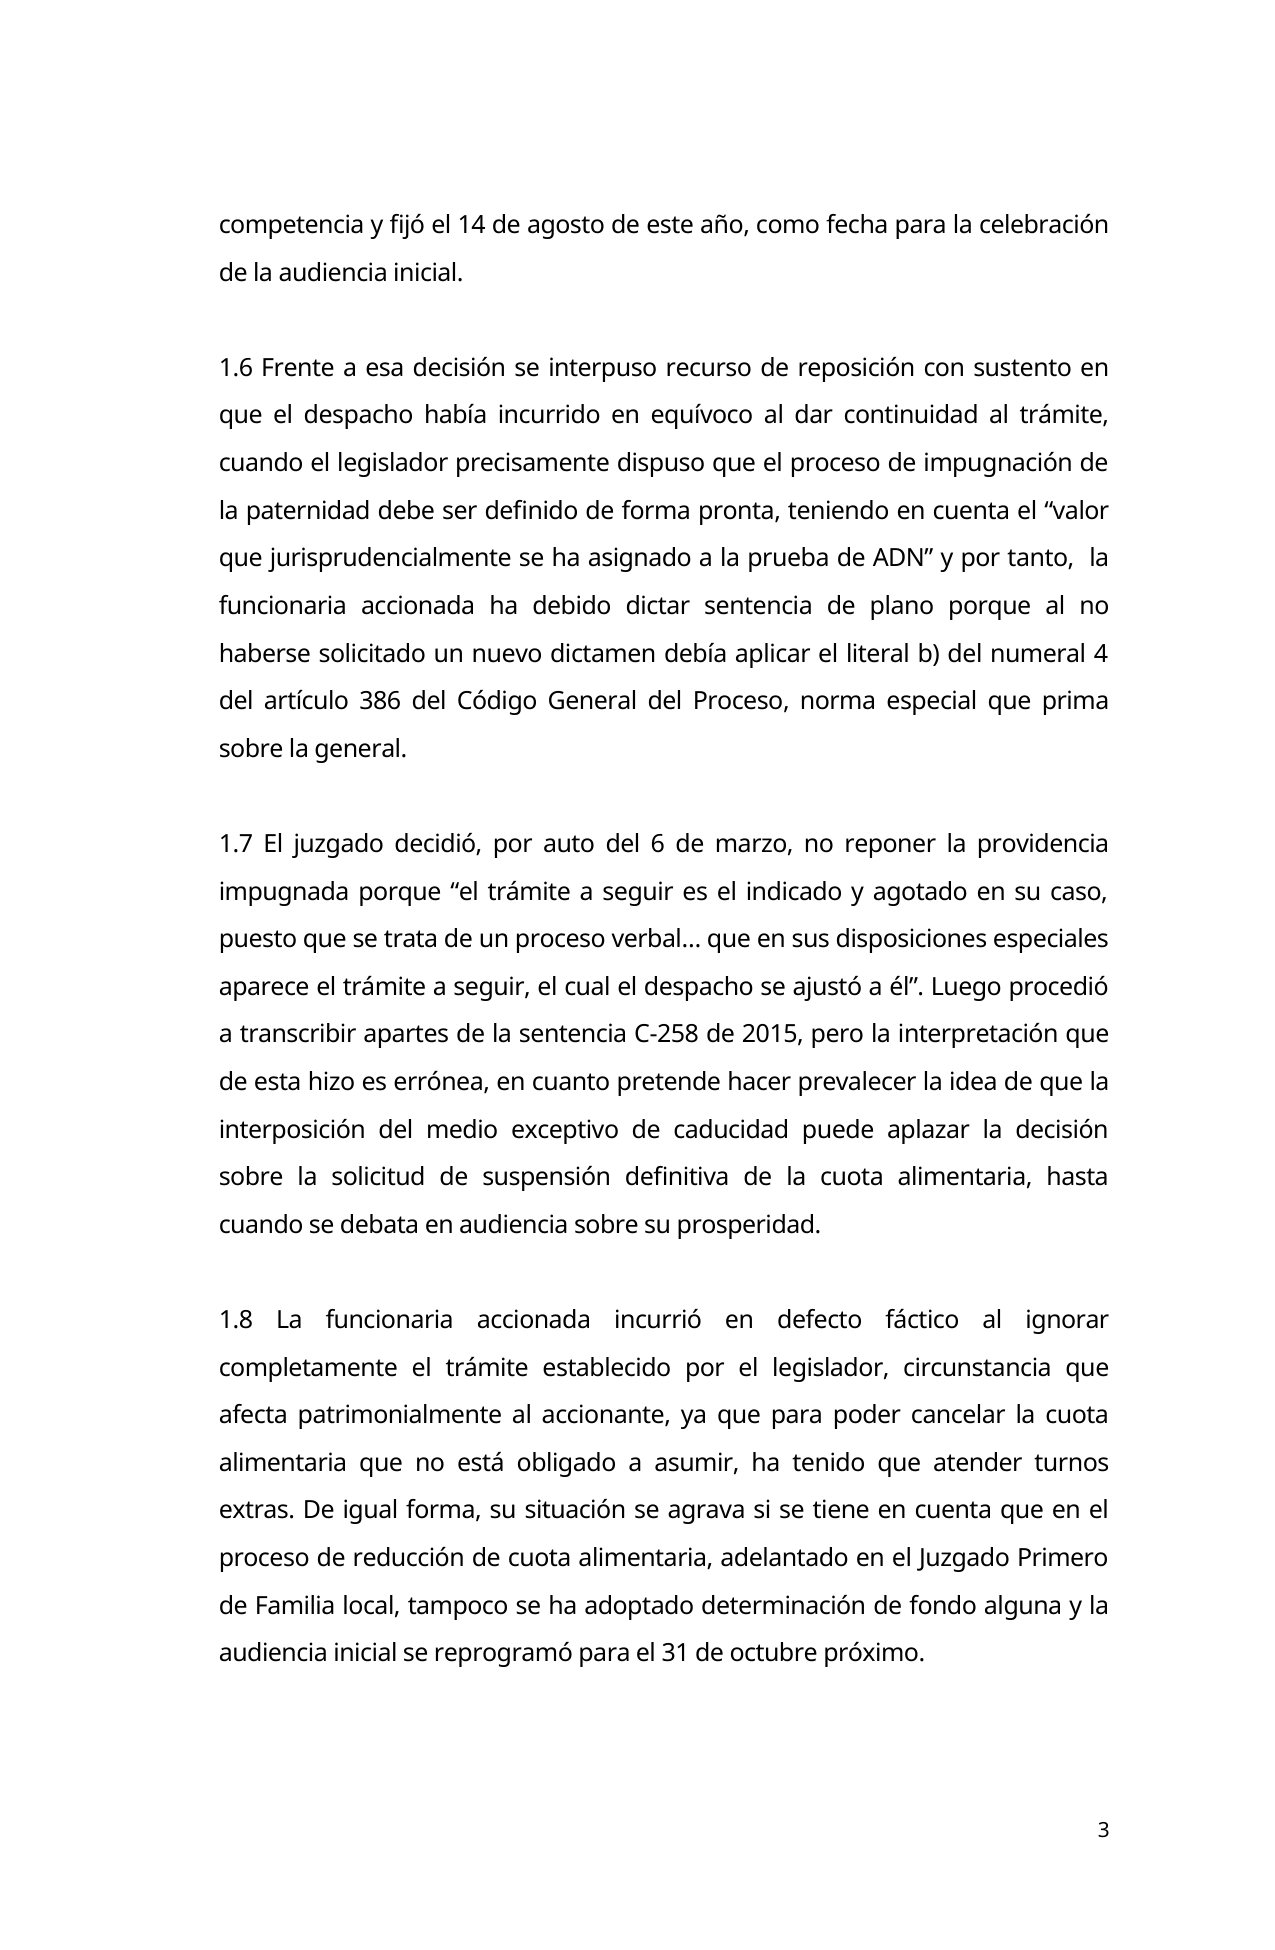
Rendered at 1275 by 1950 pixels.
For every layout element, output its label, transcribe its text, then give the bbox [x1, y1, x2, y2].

text 1.6 Frente a esa decisión se interpuso recurso de reposición con sustento en que el despacho había incurrido en equívoco al dar continuidad al trámite, cuando el legislador precisamente dispuso que el proceso de impugnación de la paternidad debe ser definido de forma pronta, teniendo en cuenta el “valor que jurisprudencialmente se ha asignado a la prueba de ADN” y por tanto, la funcionaria accionada ha debido dictar sentencia de plano porque al no haberse solicitado un nuevo dictamen debía aplicar el literal b) del numeral 4 del artículo 386 del Código General del Proceso, norma especial que prima sobre la general. [218, 349, 1109, 764]
text 1.7 El juzgado decidió, por auto del 6 de marzo, no reponer la providencia impugnada porque “el trámite a seguir es el indicado y agotado en su caso, puesto que se trata de un proceso verbal… que en sus disposiciones especiales aparece el trámite a seguir, el cual el despacho se ajustó a él”. Luego procedió a transcribir apartes de la sentencia C-258 de 2015, pero la interpretación que de esta hizo es errónea, en cuanto pretende hacer prevalecer la idea de que la interposición del medio exceptivo de caducidad puede aplazar la decisión sobre la solicitud de suspensión definitiva de la cuota alimentaria, hasta cuando se debata en audiencia sobre su prosperidad. [218, 826, 1109, 1241]
text 1.8 La funcionaria accionada incurrió en defecto fáctico al ignorar completamente el trámite establecido por el legislador, circunstancia que afecta patrimonialmente al accionante, ya que para poder cancelar la cuota alimentaria que no está obligado a asumir, ha tenido que atender turnos extras. De igual forma, su situación se agrava si se tiene en cuenta que en el proceso de reducción de cuota alimentaria, adelantado en el Juzgado Primero de Familia local, tampoco se ha adoptado determinación de fondo alguna y la audiencia inicial se reprogramó para el 31 de octubre próximo. [218, 1302, 1109, 1669]
